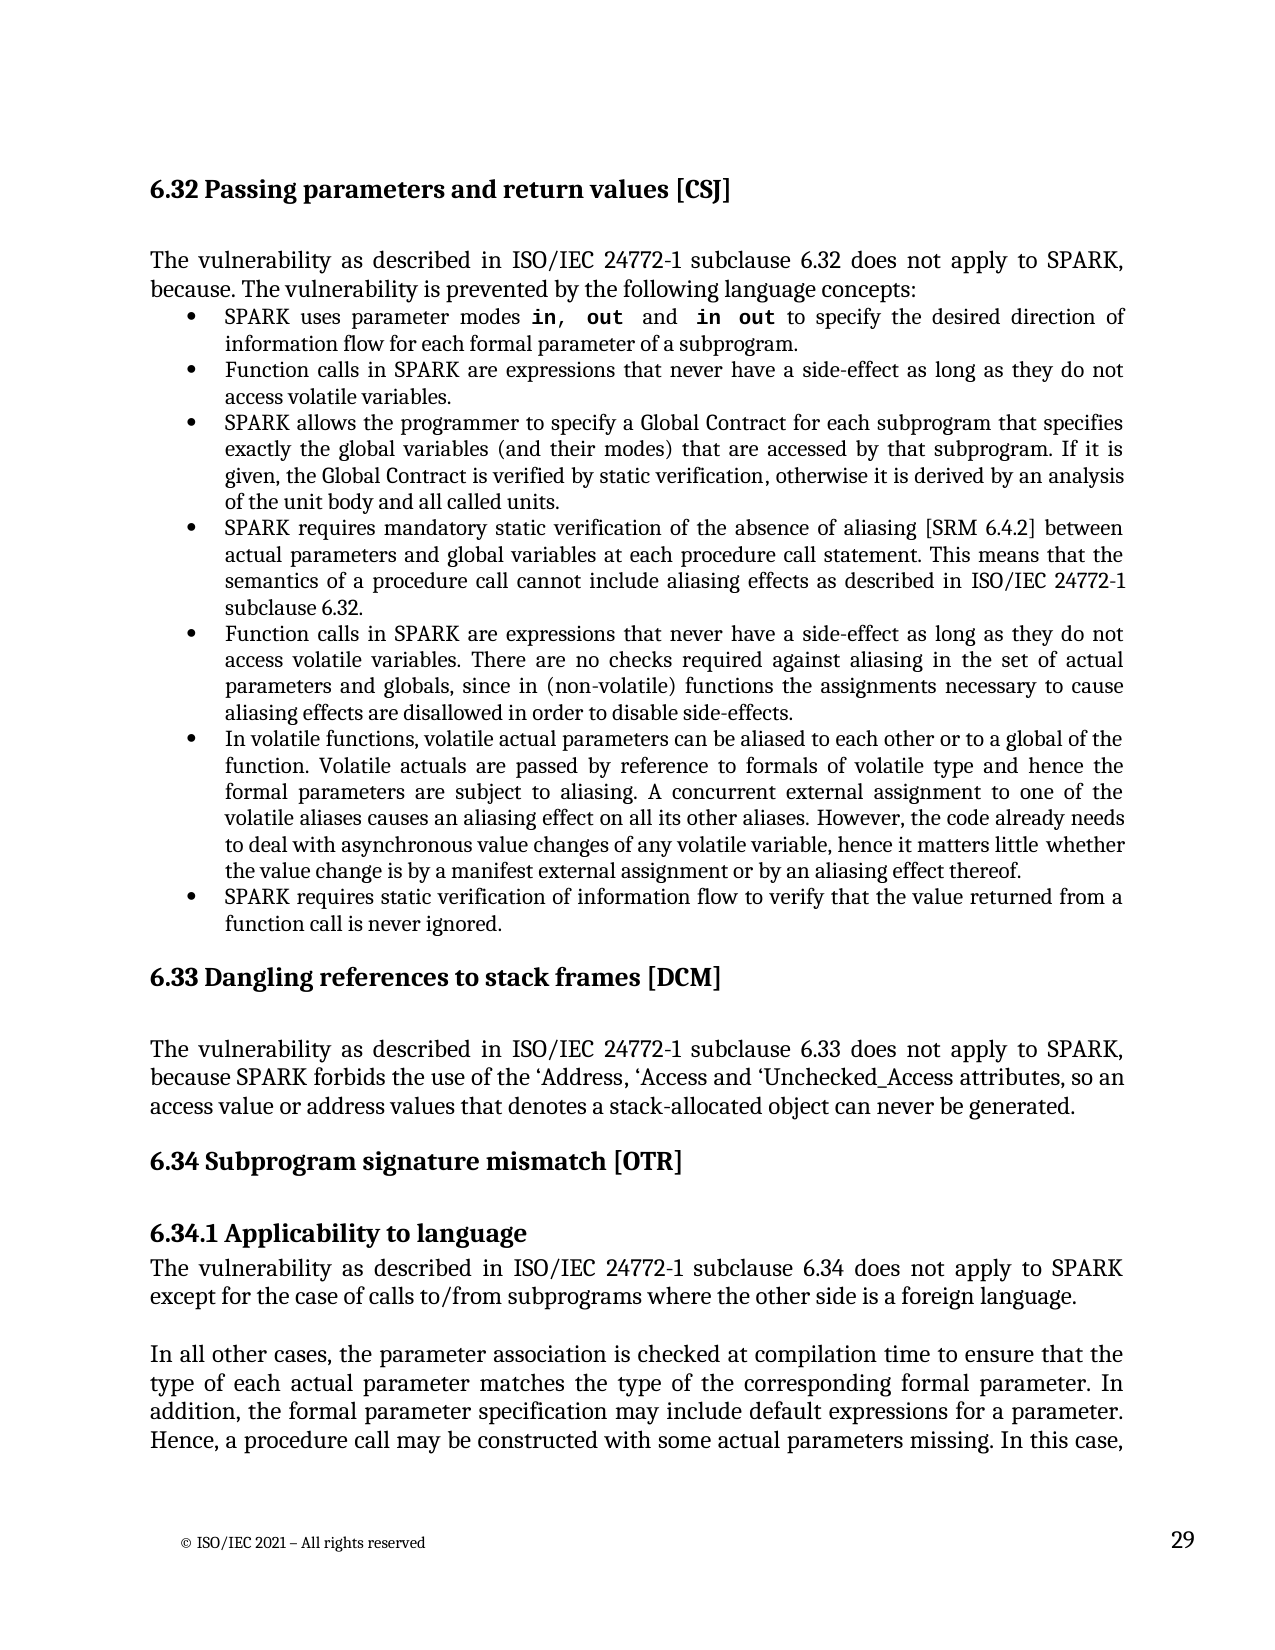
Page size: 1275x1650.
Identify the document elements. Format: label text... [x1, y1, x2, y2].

list SPARK uses parameter modes in, out and in out to specify the desired direction of information flow for each formal parameter of a subprogram. [187, 304, 1125, 357]
list SPARK allows the programmer to specify a Global Contract for each subprogram that specifies exactly the global variables (and their modes) that are accessed by that subprogram. If it is given, the Global Contract is verified by static verification, otherwise it is derived by an analysis of the unit body and all called units. [187, 410, 1125, 515]
list Function calls in SPARK are expressions that never have a side-effect as long as they do not access volatile variables. There are no checks required against aliasing in the set of actual parameters and globals, since in (non-volatile) functions the assignments necessary to cause aliasing effects are disallowed in order to disable side-effects. [187, 621, 1125, 726]
list SPARK requires mandatory static verification of the absence of aliasing [SRM 6.4.2] between actual parameters and global variables at each procedure call statement. This means that the semantics of a procedure call cannot include aliasing effects as described in ISO/IEC 24772-1 subclause 6.32. [187, 515, 1125, 621]
list In volatile functions, volatile actual parameters can be aliased to each other or to a global of the function. Volatile actuals are passed by reference to formals of volatile type and hence the formal parameters are subject to aliasing. A concurrent external assignment to one of the volatile aliases causes an aliasing effect on all its other aliases. However, the code already needs to deal with asynchronous value changes of any volatile variable, hence it matters little whether the value change is by a manifest external assignment or by an aliasing effect thereof. [187, 726, 1125, 884]
subtitle 6.33 Dangling references to stack frames [DCM] [150, 962, 1125, 993]
text The vulnerability as described in ISO/IEC 24772-1 subclause 6.34 does not apply to SPARK except for the case of calls to/from subprograms where the other side is a foreign language. [150, 1253, 1125, 1311]
text The vulnerability as described in ISO/IEC 24772-1 subclause 6.32 does not apply to SPARK, because. The vulnerability is prevented by the following language concepts: [150, 246, 1125, 304]
subtitle 6.32 Passing parameters and return values [CSJ] [150, 174, 1125, 205]
list Function calls in SPARK are expressions that never have a side-effect as long as they do not access volatile variables. [187, 357, 1125, 410]
subtitle 6.34.1 Applicability to language [150, 1218, 1125, 1249]
subtitle 6.34 Subprogram signature mismatch [OTR] [150, 1146, 1125, 1177]
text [150, 1340, 1125, 1455]
list SPARK requires static verification of information flow to verify that the value returned from a function call is never ignored. [187, 884, 1125, 937]
text The vulnerability as described in ISO/IEC 24772-1 subclause 6.33 does not apply to SPARK, because SPARK forbids the use of the ‘Address, ‘Access and ‘Unchecked_Access attributes, so an access value or address values that denotes a stack-allocated object can never be generated. [150, 1034, 1125, 1121]
